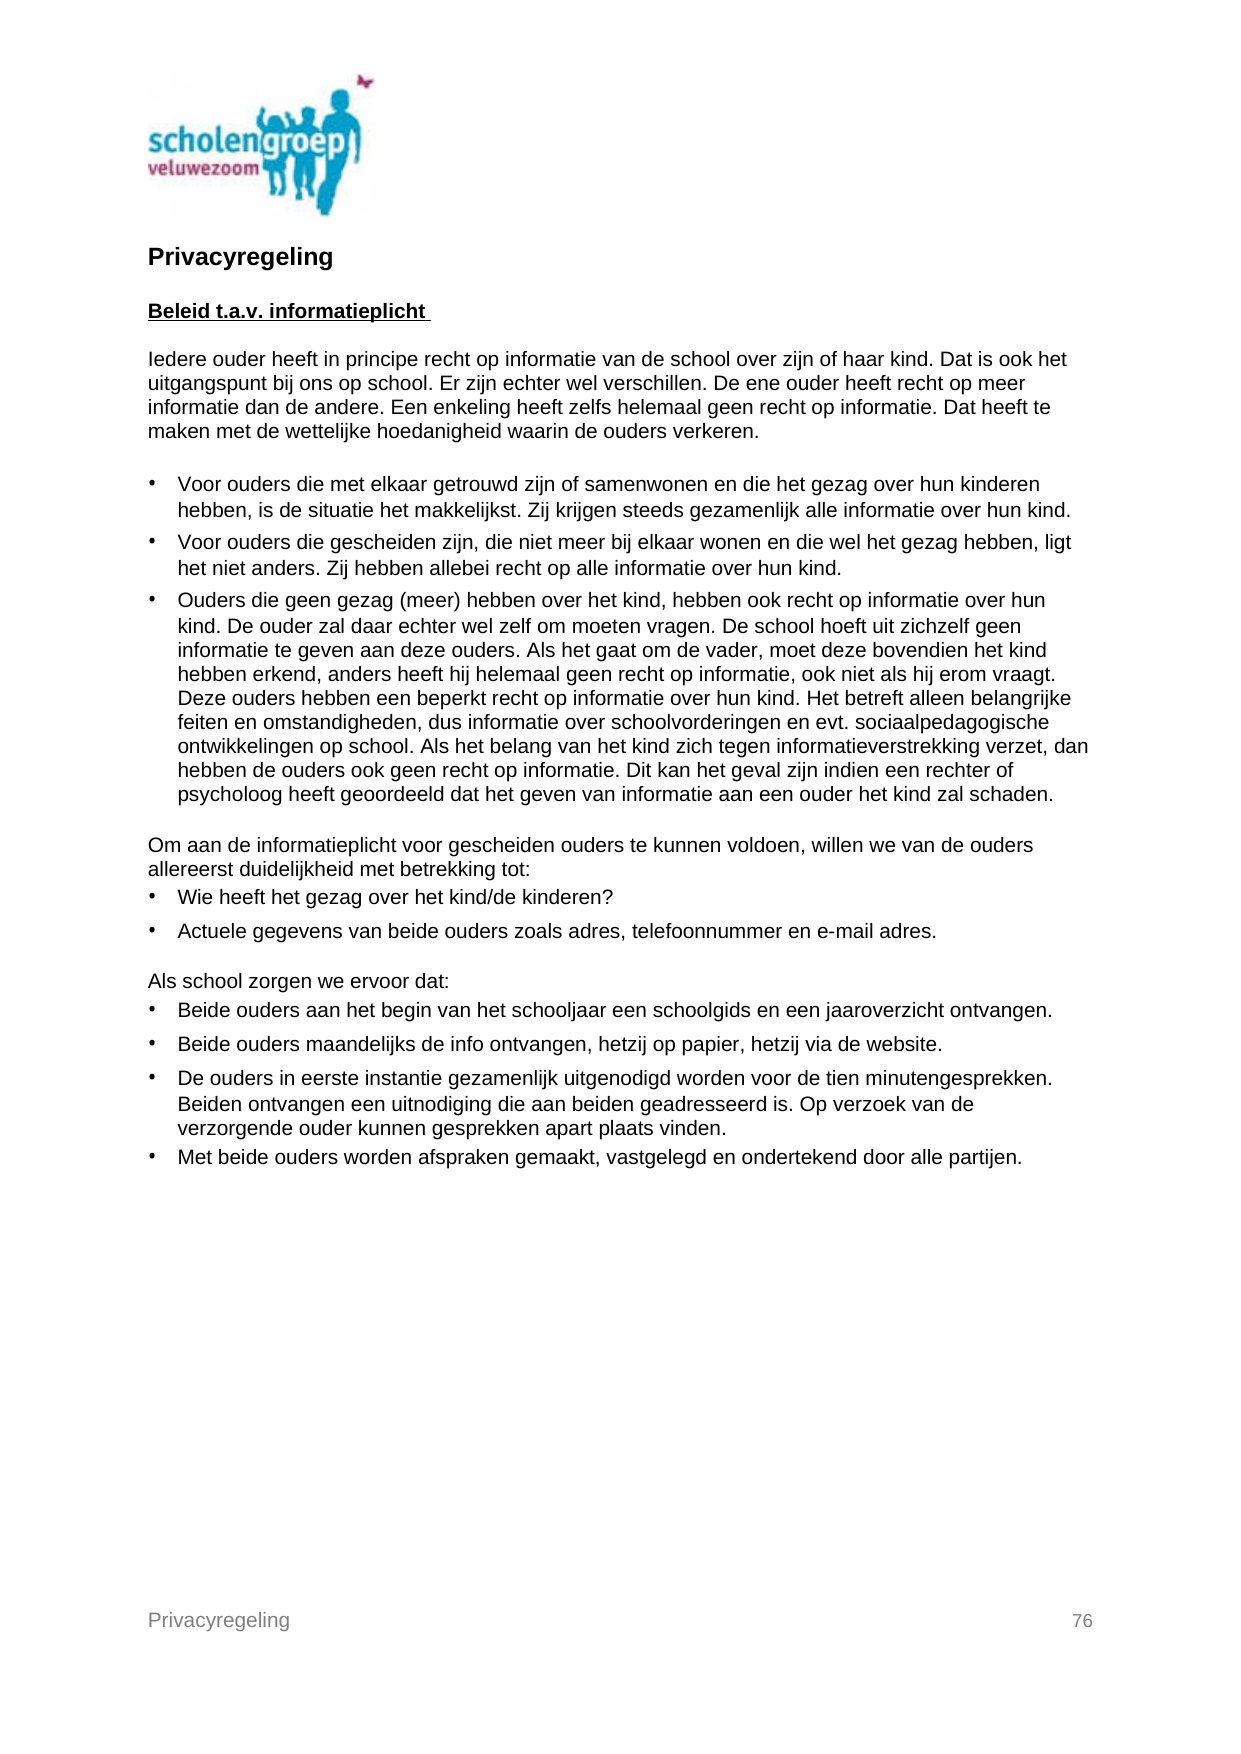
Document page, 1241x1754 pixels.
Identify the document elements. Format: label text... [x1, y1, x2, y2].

list Beide ouders aan het begin van het schooljaar een schoolgids en een jaaroverzicht ontvangen. [148, 993, 1093, 1024]
picture [147, 73, 376, 218]
text Beleid t.a.v. informatieplicht [148, 299, 1093, 323]
list Actuele gegevens van beide ouders zoals adres, telefoonnummer en e-mail adres. [148, 914, 1093, 945]
text Privacyregeling [148, 241, 1093, 270]
text Iedere ouder heeft in principe recht op informatie van de school over zijn of haar kind. Dat is ook het uitgangspunt bij ons op school. Er zijn echter wel verschillen. De ene ouder heeft recht op meer informatie dan de andere. Een enkeling heeft zelfs helemaal geen recht op informatie. Dat heeft te maken met de wettelijke hoedanigheid waarin de ouders verkeren. [148, 347, 1093, 443]
list Voor ouders die met elkaar getrouwd zijn of samenwonen en die het gezag over hun kinderen hebben, is de situatie het makkelijkst. Zij krijgen steeds gezamenlijk alle informatie over hun kind. [148, 467, 1093, 522]
list Voor ouders die gescheiden zijn, die niet meer bij elkaar wonen en die wel het gezag hebben, ligt het niet anders. Zij hebben allebei recht op alle informatie over hun kind. [148, 525, 1093, 580]
list Met beide ouders worden afspraken gemaakt, vastgelegd en ondertekend door alle partijen. [148, 1140, 1093, 1171]
text Om aan de informatieplicht voor gescheiden ouders te kunnen voldoen, willen we van de ouders allereerst duidelijkheid met betrekking tot: [148, 832, 1093, 880]
text Als school zorgen we ervoor dat: [148, 969, 1093, 993]
list Beide ouders maandelijks de info ontvangen, hetzij op papier, hetzij via de website. [148, 1027, 1093, 1058]
list Wie heeft het gezag over het kind/de kinderen? [148, 880, 1093, 912]
list Ouders die geen gezag (meer) hebben over het kind, hebben ook recht op informatie over hun kind. De ouder zal daar echter wel zelf om moeten vragen. De school hoeft uit zichzelf geen informatie te geven aan deze ouders. Als het gaat om de vader, moet deze bovendien het kind hebben erkend, anders heeft hij helemaal geen recht op informatie, ook niet als hij erom vraagt. Deze ouders hebben een beperkt recht op informatie over hun kind. Het betreft alleen belangrijke feiten en omstandigheden, dus informatie over schoolvorderingen en evt. sociaalpedagogische ontwikkelingen op school. Als het belang van het kind zich tegen informatieverstrekking verzet, dan hebben de ouders ook geen recht op informatie. Dit kan het geval zijn indien een rechter of psycholoog heeft geoordeeld dat het geven van informatie aan een ouder het kind zal schaden. [148, 583, 1093, 806]
list De ouders in eerste instantie gezamenlijk uitgenodigd worden voor de tien minutengesprekken. Beiden ontvangen een uitnodiging die aan beiden geadresseerd is. Op verzoek van de verzorgende ouder kunnen gesprekken apart plaats vinden. [148, 1061, 1093, 1140]
